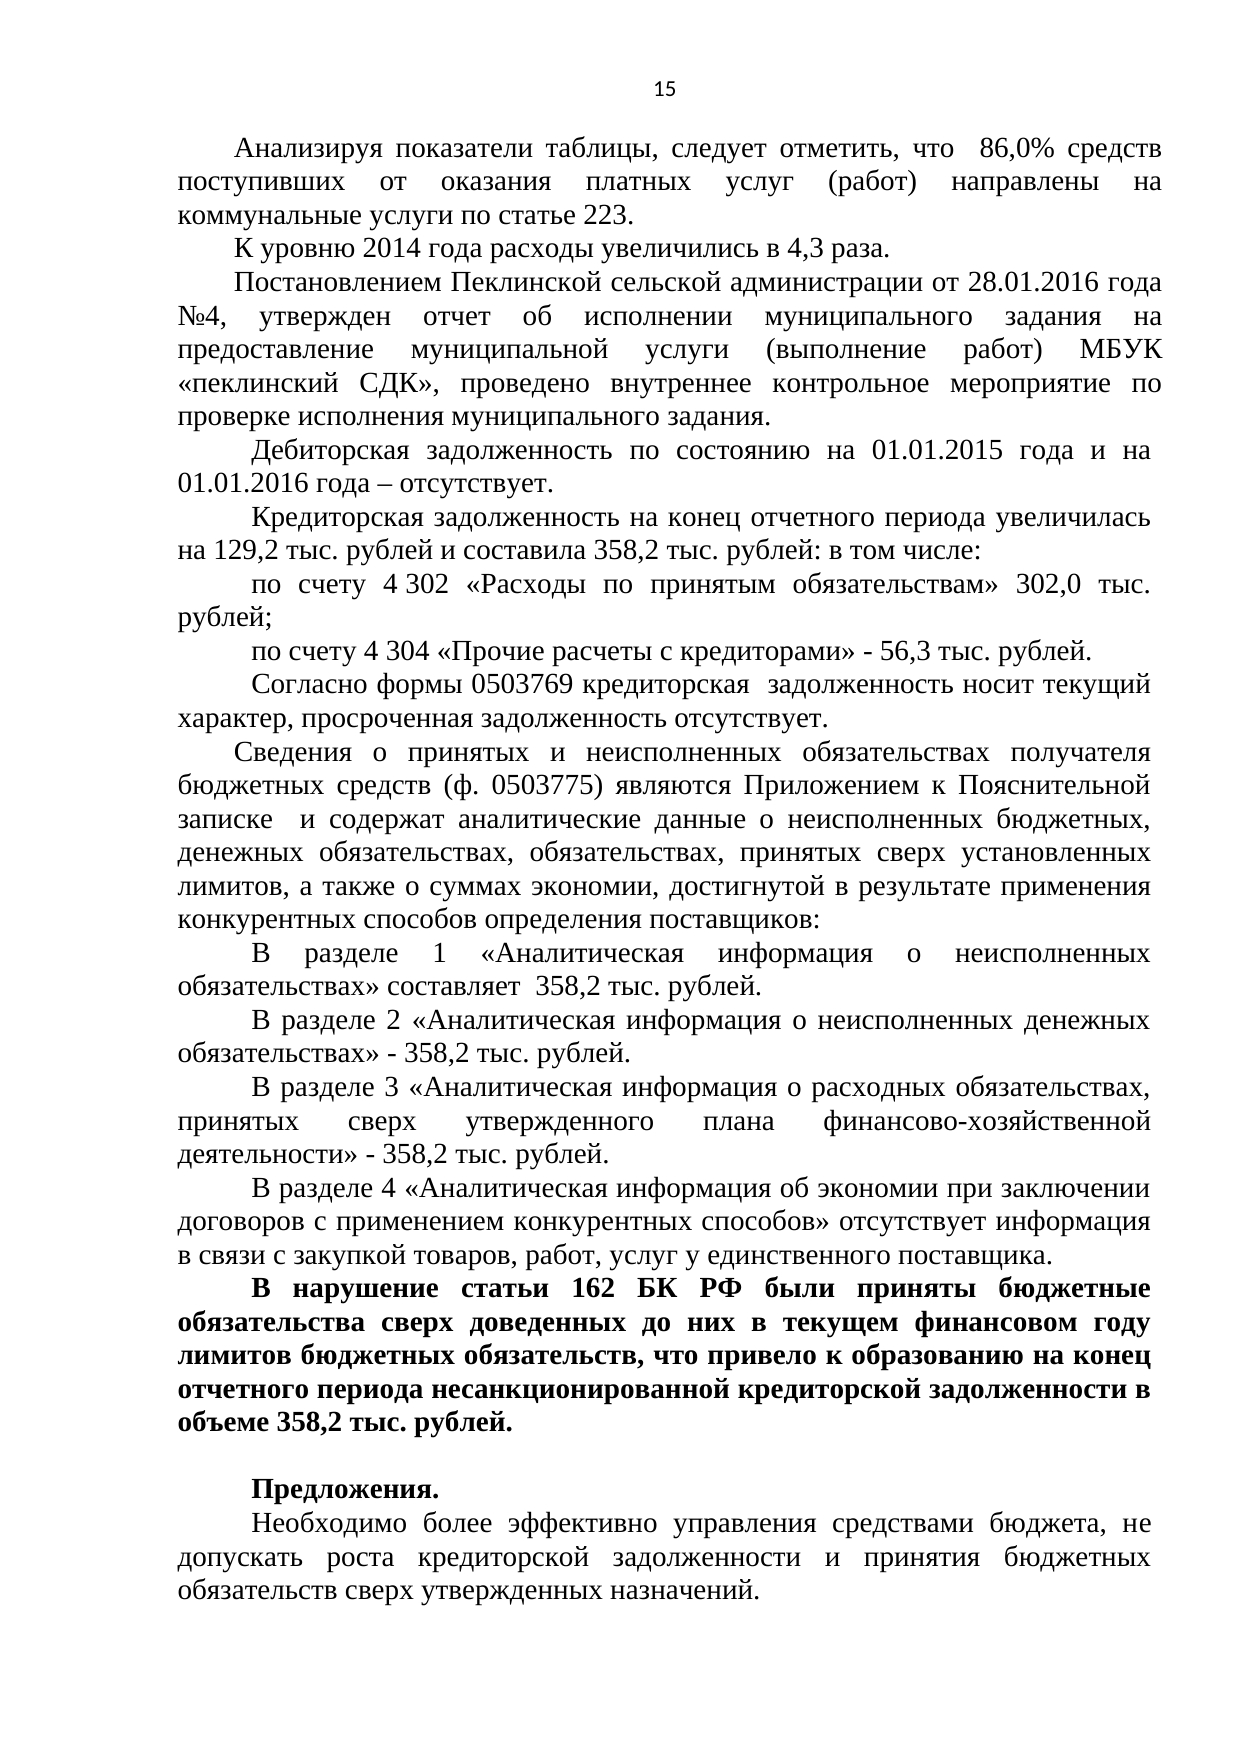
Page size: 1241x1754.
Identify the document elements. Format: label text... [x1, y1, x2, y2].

text В разделе 4 «Аналитическая информация об экономии при заключении договоров с применением конкурентных способов» отсутствует информация в связи с закупкой товаров, работ, услуг у единственного поставщика. [177, 1170, 1152, 1270]
text Согласно формы 0503769 кредиторская задолженность носит текущий характер, просроченная задолженность отсутствует. [177, 667, 1152, 734]
text Кредиторская задолженность на конец отчетного периода увеличилась на 129,2 тыс. рублей и составила 358,2 тыс. рублей: в том числе: [177, 499, 1152, 566]
text по счету 4 304 «Прочие расчеты с кредиторами» - 56,3 тыс. рублей. [177, 633, 1152, 667]
text В нарушение статьи 162 БК РФ были приняты бюджетные обязательства сверх доведенных до них в текущем финансовом году лимитов бюджетных обязательств, что привело к образованию на конец отчетного периода несанкционированной кредиторской задолженности в объеме 358,2 тыс. рублей. [177, 1270, 1152, 1438]
text Предложения. [207, 1472, 1152, 1505]
text Дебиторская задолженность по состоянию на 01.01.2015 года и на 01.01.2016 года – отсутствует. [177, 432, 1152, 499]
text В разделе 1 «Аналитическая информация о неисполненных обязательствах» составляет 358,2 тыс. рублей. [177, 935, 1152, 1002]
text В разделе 2 «Аналитическая информация о неисполненных денежных обязательствах» - 358,2 тыс. рублей. [177, 1002, 1152, 1069]
text Необходимо более эффективно управления средствами бюджета, не допускать роста кредиторской задолженности и принятия бюджетных обязательств сверх утвержденных назначений. [177, 1505, 1152, 1606]
text Сведения о принятых и неисполненных обязательствах получателя бюджетных средств (ф. 0503775) являются Приложением к Пояснительной записке и содержат аналитические данные о неисполненных бюджетных, денежных обязательствах, обязательствах, принятых сверх установленных лимитов, а также о суммах экономии, достигнутой в результате применения конкурентных способов определения поставщиков: [177, 734, 1152, 935]
text В разделе 3 «Аналитическая информация о расходных обязательствах, принятых сверх утвержденного плана финансово-хозяйственной деятельности» - 358,2 тыс. рублей. [177, 1069, 1152, 1170]
text Анализируя показатели таблицы, следует отметить, что 86,0% средств поступивших от оказания платных услуг (работ) направлены на коммунальные услуги по статье 223. [177, 130, 1163, 231]
text по счету 4 302 «Расходы по принятым обязательствам» 302,0 тыс. рублей; [177, 566, 1152, 633]
text К уровню 2014 года расходы увеличились в 4,3 раза. [177, 231, 1163, 264]
text Постановлением Пеклинской сельской администрации от 28.01.2016 года №4, утвержден отчет об исполнении муниципального задания на предоставление муниципальной услуги (выполнение работ) МБУК «пеклинский СДК», проведено внутреннее контрольное мероприятие по проверке исполнения муниципального задания. [177, 264, 1163, 432]
